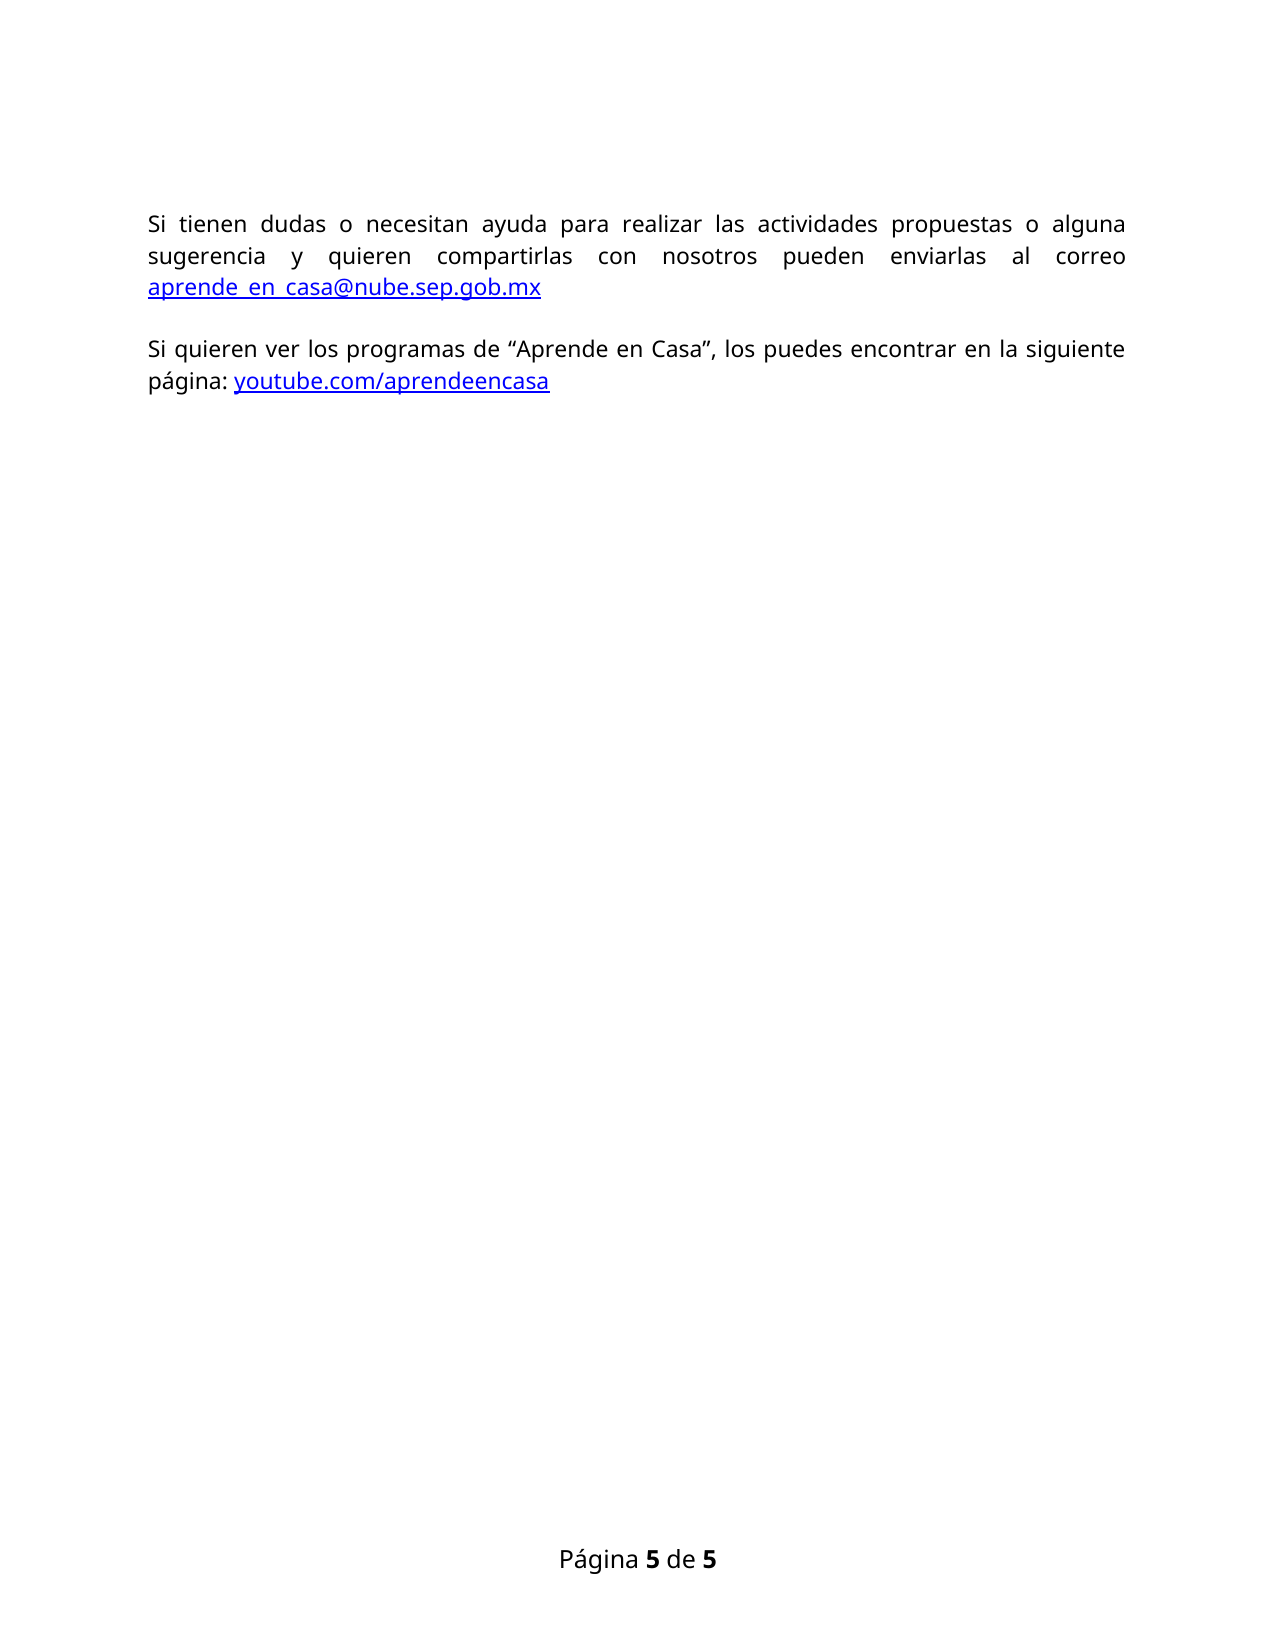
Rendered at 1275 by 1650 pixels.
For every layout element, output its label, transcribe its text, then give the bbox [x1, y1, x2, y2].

text Si quieren ver los programas de “Aprende en Casa”, los puedes encontrar en la siguiente página: youtube.com/aprendeencasa [148, 333, 1127, 396]
text Si tienen dudas o necesitan ayuda para realizar las actividades propuestas o alguna sugerencia y quieren compartirlas con nosotros pueden enviarlas al correo aprende_en_casa@nube.sep.gob.mx [148, 208, 1127, 302]
